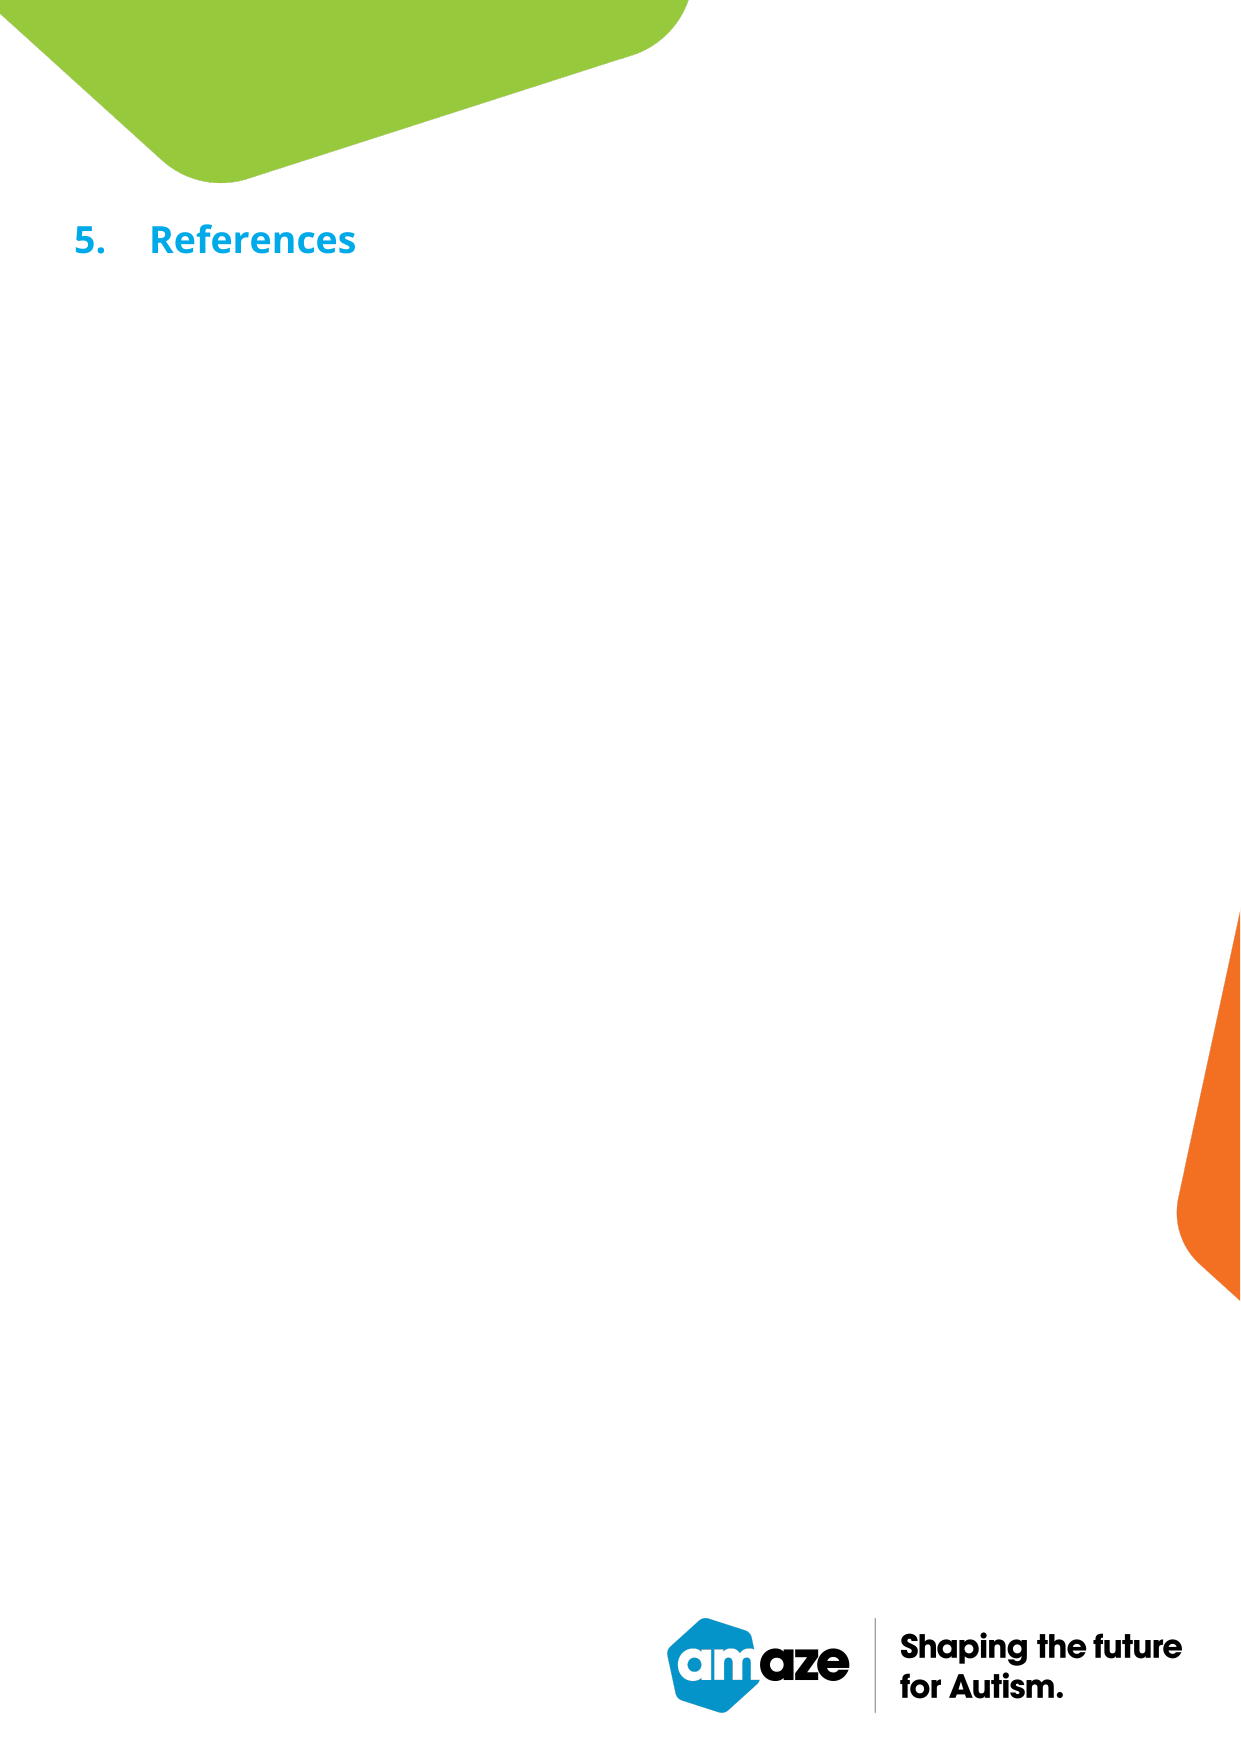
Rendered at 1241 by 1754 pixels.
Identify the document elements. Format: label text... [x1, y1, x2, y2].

text References [74, 219, 1166, 263]
picture [0, 0, 1241, 1754]
